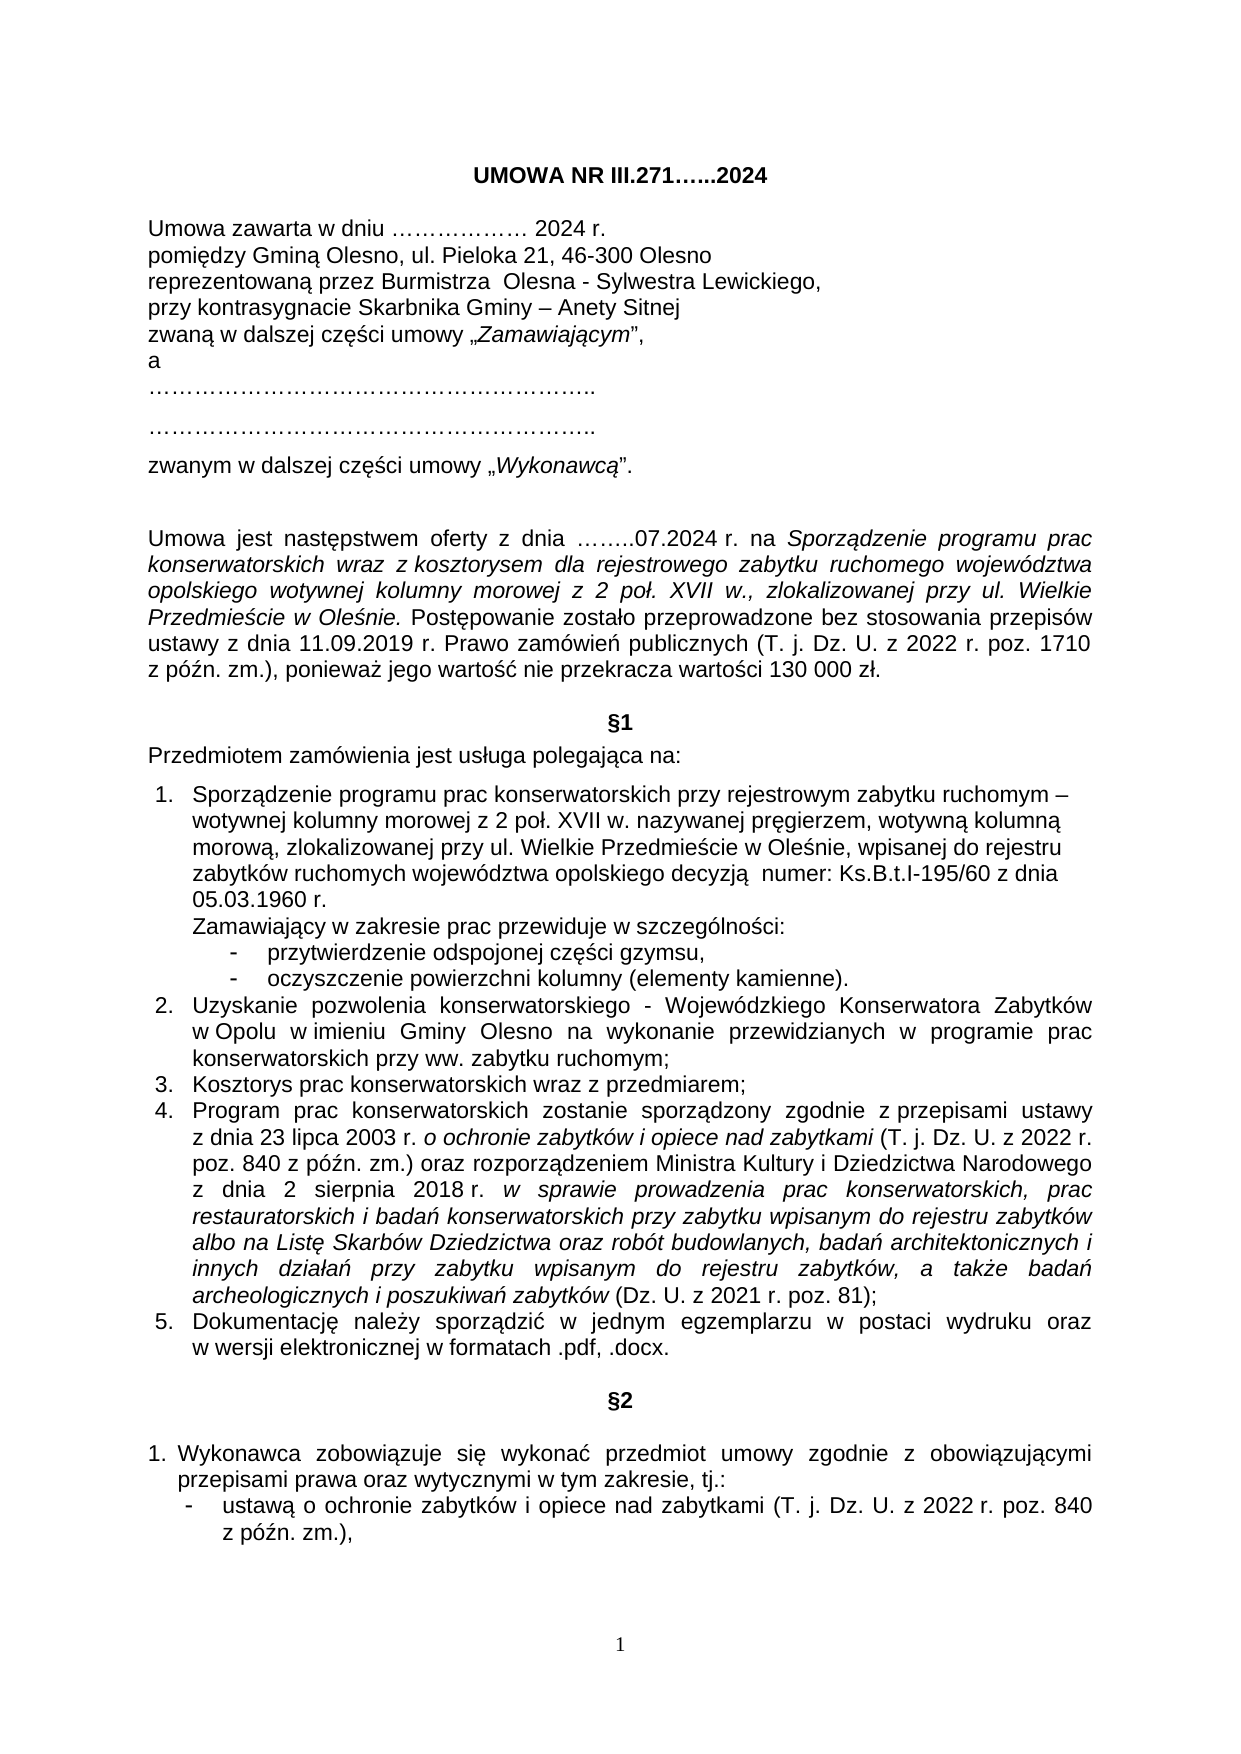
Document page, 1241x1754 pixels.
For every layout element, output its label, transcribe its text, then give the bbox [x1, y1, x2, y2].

text Przedmiotem zamówienia jest usługa polegająca na: [148, 742, 1093, 768]
list przytwierdzenie odspojonej części gzymsu, [229, 939, 1093, 965]
text zwaną w dalszej części umowy „Zamawiającym”, [148, 321, 1093, 347]
text UMOWA NR III.271…...2024 [148, 162, 1093, 189]
list Uzyskanie pozwolenia konserwatorskiego - Wojewódzkiego Konserwatora Zabytków w Opolu w imieniu Gminy Olesno na wykonanie przewidzianych w programie prac konserwatorskich przy ww. zabytku ruchomym; [154, 992, 1093, 1071]
text Zamawiający w zakresie prac przewiduje w szczególności: [161, 913, 1093, 939]
text ………………………………………………….. [148, 373, 1093, 400]
list Dokumentację należy sporządzić w jednym egzemplarzu w postaci wydruku oraz w wersji elektronicznej w formatach .pdf, .docx. [154, 1308, 1093, 1361]
text przy kontrasygnacie Skarbnika Gminy – Anety Sitnej [148, 294, 1093, 321]
list oczyszczenie powierzchni kolumny (elementy kamienne). [229, 965, 1093, 992]
text reprezentowaną przez Burmistrza Olesna - Sylwestra Lewickiego, [148, 268, 1093, 294]
text Umowa zawarta w dniu ……………… 2024 r. [148, 215, 1093, 242]
text a [148, 347, 1093, 373]
list Program prac konserwatorskich zostanie sporządzony zgodnie z przepisami ustawy z dnia 23 lipca 2003 r. o ochronie zabytków i opiece nad zabytkami (T. j. Dz. U. z 2022 r. poz. 840 z późn. zm.) oraz rozporządzeniem Ministra Kultury i Dziedzictwa Narodowego z dnia 2 sierpnia 2018 r. w sprawie prowadzenia prac konserwatorskich, prac restauratorskich i badań konserwatorskich przy zabytku wpisanym do rejestru zabytków albo na Listę Skarbów Dziedzictwa oraz robót budowlanych, badań architektonicznych i innych działań przy zabytku wpisanym do rejestru zabytków, a także badań archeologicznych i poszukiwań zabytków (Dz. U. z 2021 r. poz. 81); [154, 1097, 1093, 1308]
text pomiędzy Gminą Olesno, ul. Pieloka 21, 46-300 Olesno [148, 242, 1093, 268]
text zwanym w dalszej części umowy „Wykonawcą”. [148, 452, 1093, 479]
list Kosztorys prac konserwatorskich wraz z przedmiarem; [154, 1071, 1093, 1097]
text ………………………………………………….. [148, 413, 1093, 439]
list Sporządzenie programu prac konserwatorskich przy rejestrowym zabytku ruchomym – wotywnej kolumny morowej z 2 poł. XVII w. nazywanej pręgierzem, wotywną kolumną morową, zlokalizowanej przy ul. Wielkie Przedmieście w Oleśnie, wpisanej do rejestru zabytków ruchomych województwa opolskiego decyzją numer: Ks.B.t.I-195/60 z dnia 05.03.1960 r. [154, 781, 1093, 913]
text Umowa jest następstwem oferty z dnia ……..07.2024 r. na Sporządzenie programu prac konserwatorskich wraz z kosztorysem dla rejestrowego zabytku ruchomego województwa opolskiego wotywnej kolumny morowej z 2 poł. XVII w., zlokalizowanej przy ul. Wielkie Przedmieście w Oleśnie. Postępowanie zostało przeprowadzone bez stosowania przepisów ustawy z dnia 11.09.2019 r. Prawo zamówień publicznych (T. j. Dz. U. z 2022 r. poz. 1710 z późn. zm.), ponieważ jego wartość nie przekracza wartości 130 000 zł. [148, 525, 1093, 683]
text §1 [148, 709, 1093, 736]
list ustawą o ochronie zabytków i opiece nad zabytkami (T. j. Dz. U. z 2022 r. poz. 840 z późn. zm.), [185, 1492, 1093, 1545]
text §2 [148, 1387, 1093, 1413]
list Wykonawca zobowiązuje się wykonać przedmiot umowy zgodnie z obowiązującymi przepisami prawa oraz wytycznymi w tym zakresie, tj.: [148, 1440, 1093, 1492]
